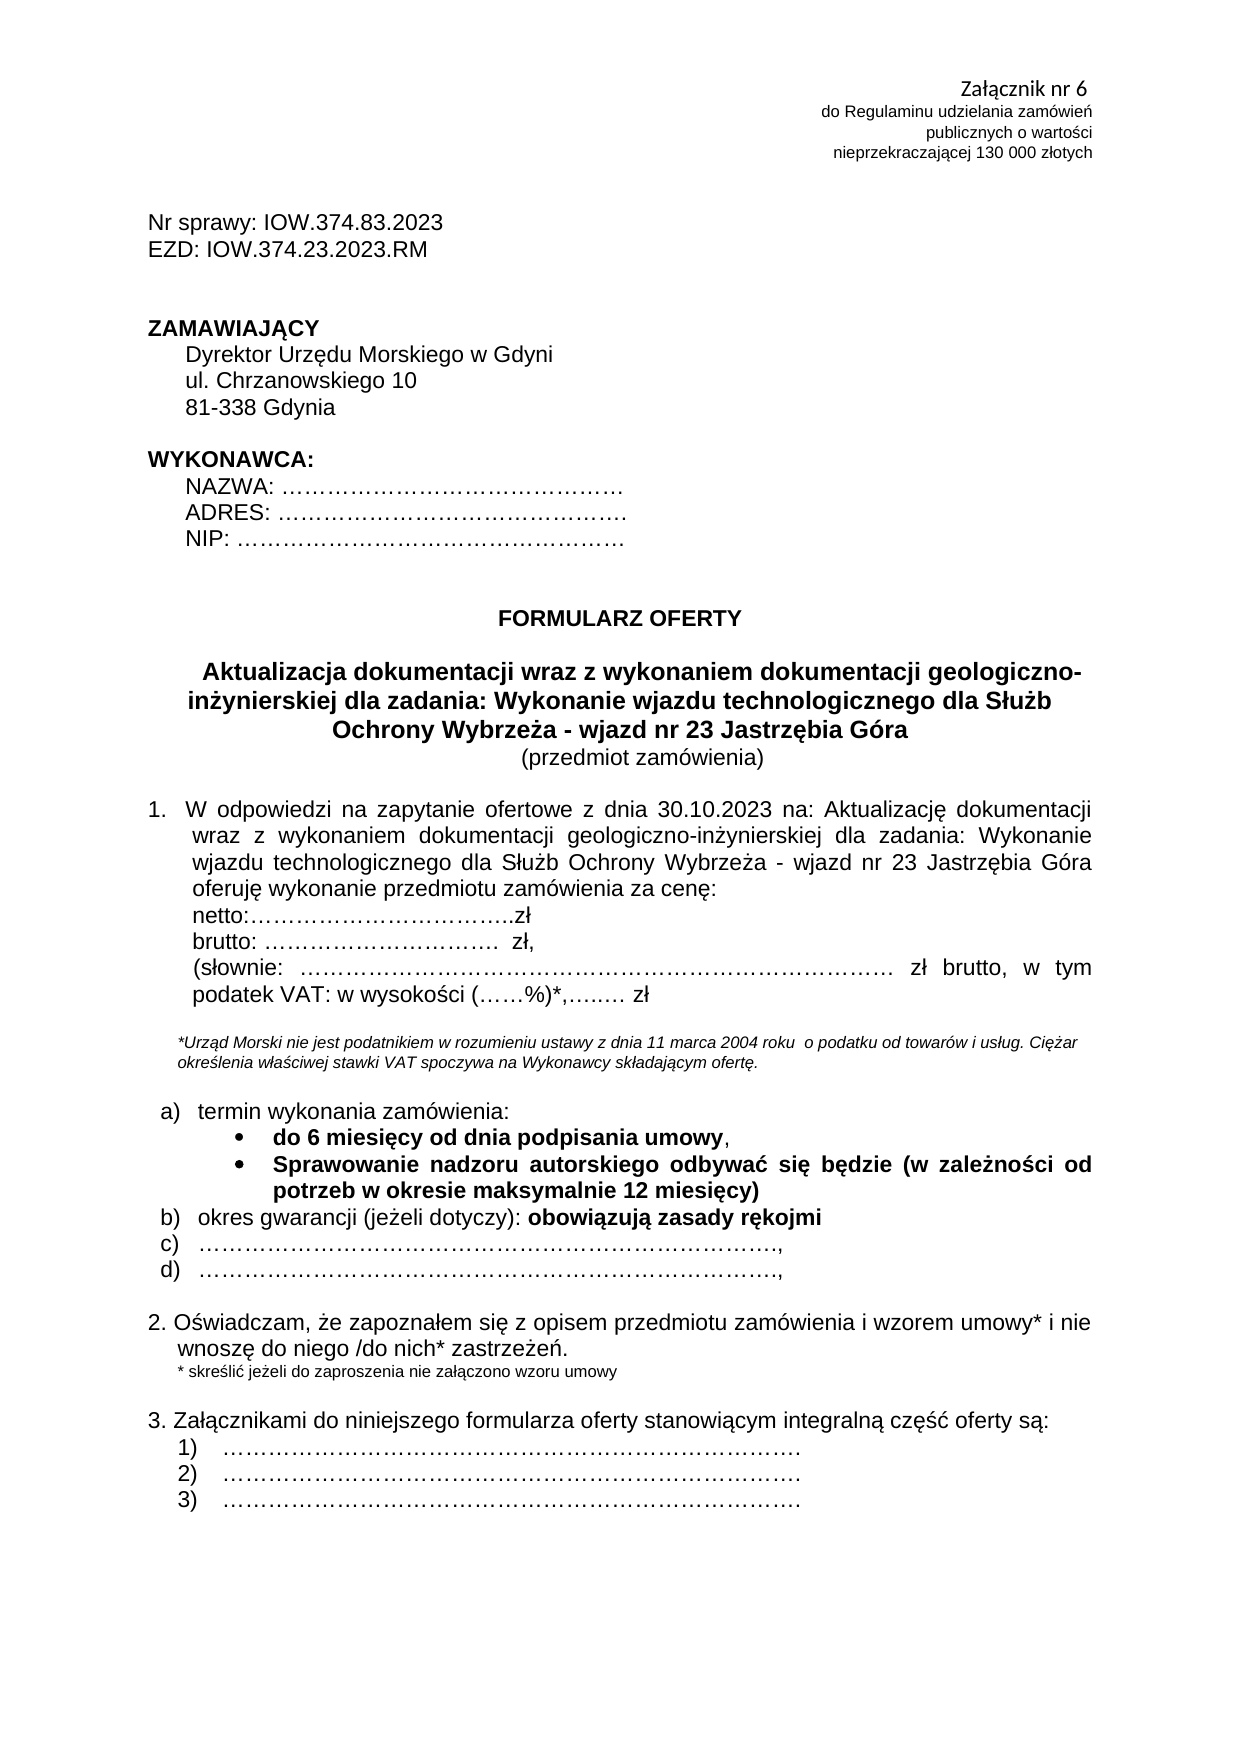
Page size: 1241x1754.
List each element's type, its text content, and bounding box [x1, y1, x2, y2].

text EZD: IOW.374.23.2023.RM [148, 236, 1092, 262]
text brutto: …………………………. zł, [192, 928, 1092, 954]
text *Urząd Morski nie jest podatnikiem w rozumieniu ustawy z dnia 11 marca 2004 roku o podatku od towarów i usług. Ciężar określenia właściwej stawki VAT spoczywa na Wykonawcy składającym ofertę. [177, 1033, 1092, 1072]
text (słownie: …………………………………………………………………… zł brutto, w tym podatek VAT: w wysokości (……%)*,…..… zł [177, 954, 1092, 1007]
text 3. Załącznikami do niniejszego formularza oferty stanowiącym integralną część oferty są: [148, 1407, 1092, 1433]
list …………………………………………………………………. [177, 1486, 1092, 1512]
text Aktualizacja dokumentacji wraz z wykonaniem dokumentacji geologiczno-inżynierskiej dla zadania: Wykonanie wjazdu technologicznego dla Służb Ochrony Wybrzeża - wjazd nr 23 Jastrzębia Góra [148, 657, 1092, 743]
text ZAMAWIAJĄCY [148, 314, 1092, 341]
text ADRES: ………………………………………. NIP: …………………………………………… [185, 499, 1092, 552]
list …………………………………………………………………., [160, 1256, 1092, 1282]
text Nr sprawy: IOW.374.83.2023 [148, 209, 1092, 236]
list Sprawowanie nadzoru autorskiego odbywać się będzie (w zależności od potrzeb w okresie maksymalnie 12 miesięcy) [235, 1151, 1092, 1203]
list do 6 miesięcy od dnia podpisania umowy, [235, 1124, 1092, 1151]
list …………………………………………………………………., [160, 1230, 1092, 1256]
list …………………………………………………………………. [177, 1460, 1092, 1486]
text WYKONAWCA: [148, 446, 1092, 473]
list …………………………………………………………………. [177, 1433, 1092, 1460]
text * skreślić jeżeli do zaproszenia nie załączono wzoru umowy [177, 1362, 1092, 1381]
list termin wykon zamówienia: [160, 1098, 1092, 1124]
text netto:……………………………..zł [192, 902, 1092, 928]
text ul. Chrzanowskiego 10 [185, 367, 1092, 394]
list W odpowiedzi na zapytanie ofertowe z dnia 30.10.2023 na: Aktualizację dokumentacji wraz z wykonaniem dokumentacji geologiczno-inżynierskiej dla zadania: Wykonanie wjazdu technologicznego dla Służb Ochrony Wybrzeża - wjazd nr 23 Jastrzębia Góra oferuję wykonanie przedmiotu zamówienia za cenę: [148, 796, 1092, 902]
text Dyrektor Urzędu Morskiego w Gdyni [185, 341, 1092, 367]
text FORMULARZ OFERTY [148, 604, 1092, 631]
text 81-338 Gdynia [185, 394, 1092, 420]
text 2. Oświadczam, że zapoznałem się z opisem przedmiotu zamówienia i wzorem umowy* i nie wnoszę do niego /do nich* zastrzeżeń. [148, 1309, 1092, 1362]
list okres gwarancji (jeżeli dotyczy): obowiązują zasady rękojmi [160, 1203, 1092, 1230]
text NAZWA: ……………………………………… [185, 473, 1092, 499]
text (przedmiot zamówienia) [148, 743, 1092, 770]
